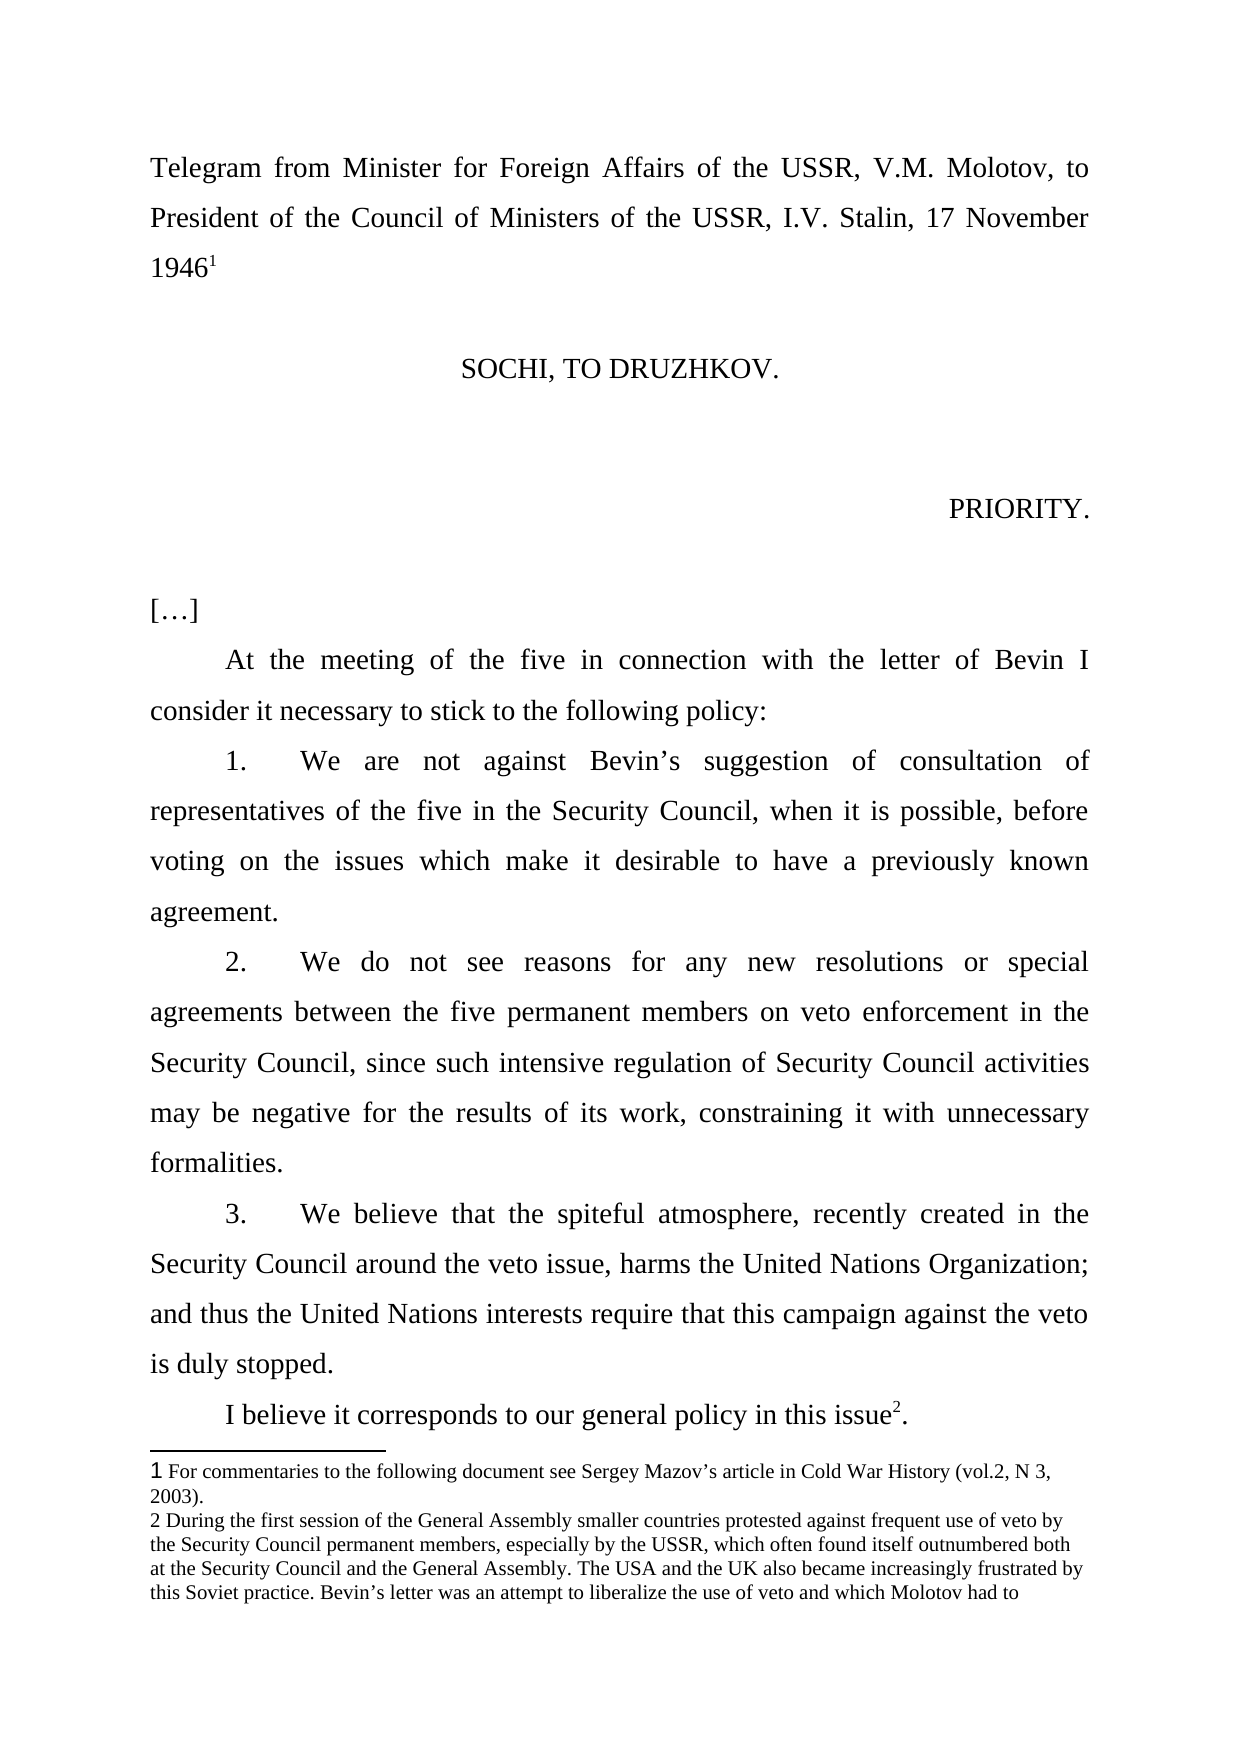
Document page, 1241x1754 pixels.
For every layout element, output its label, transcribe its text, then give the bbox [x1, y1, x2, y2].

text 1. We are not against Bevin’s suggestion of consultation of representatives of the five in the Security Council, when it is possible, before voting on the issues which make it desirable to have a previously known agreement. [150, 743, 1090, 927]
text SOCHI, TO DRUZHKOV. [150, 351, 1090, 385]
text 2. We do not see reasons for any new resolutions or special agreements between the five permanent members on veto enforcement in the Security Council, since such intensive regulation of Security Council activities may be negative for the results of its work, constraining it with unnecessary formalities. [150, 944, 1090, 1179]
text 3. We believe that the spiteful atmosphere, recently created in the Security Council around the veto issue, harms the United Nations Organization; and thus the United Nations interests require that this campaign against the veto is duly stopped. [150, 1196, 1090, 1380]
text At the meeting of the five in connection with the letter of Bevin I consider it necessary to stick to the following policy: [150, 642, 1090, 726]
text Telegram from Minister for Foreign Affairs of the USSR, V.M. Molotov, to President of the Council of Ministers of the USSR, I.V. Stalin, 17 November 1946 [150, 150, 1090, 284]
text I believe it corresponds to our general policy in this issue. [150, 1397, 1090, 1431]
text PRIORITY. [150, 491, 1090, 525]
text […] [150, 592, 1090, 626]
